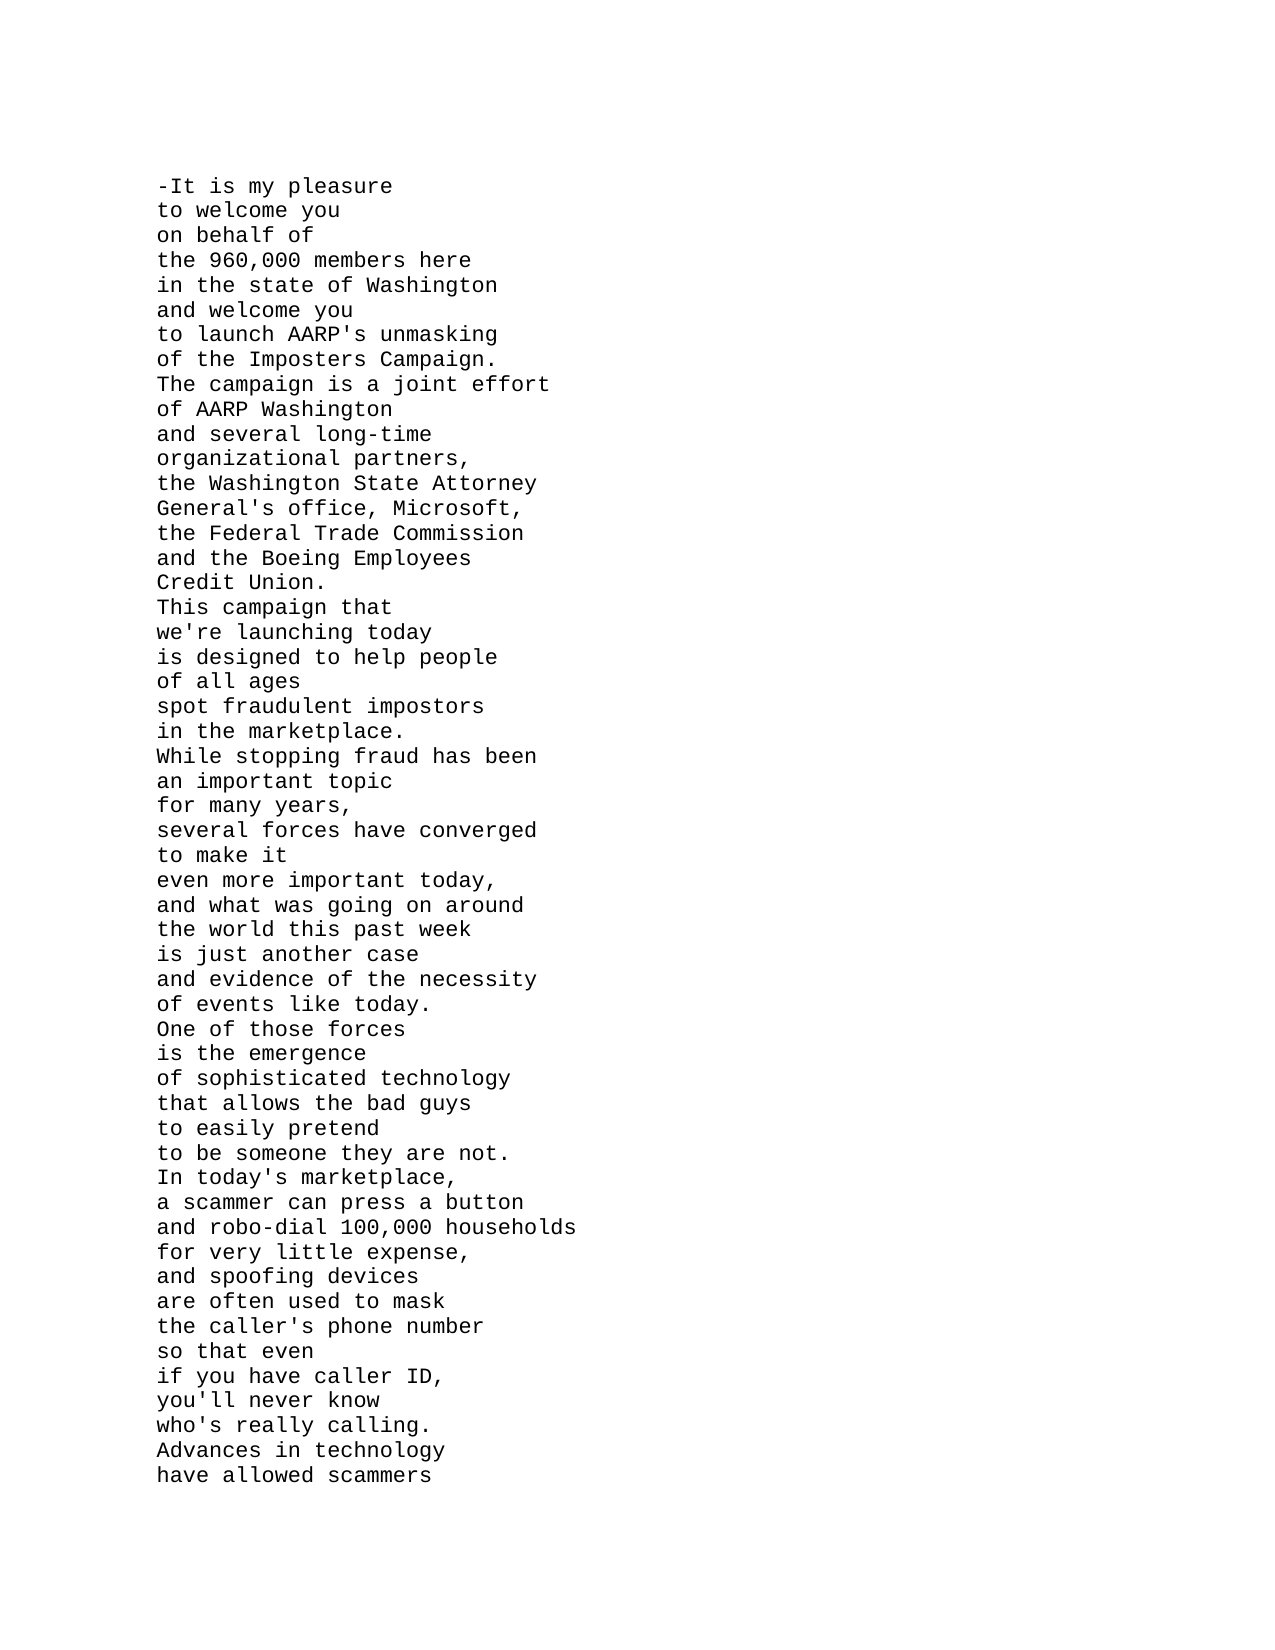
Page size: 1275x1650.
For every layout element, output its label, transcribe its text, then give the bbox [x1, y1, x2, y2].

text who's really calling. [156, 1414, 1118, 1439]
text of events like today. [156, 993, 1118, 1018]
text so that even [156, 1340, 1118, 1365]
text and several long-time [156, 423, 1118, 447]
text for very little expense, [156, 1241, 1118, 1266]
text Advances in technology [156, 1439, 1118, 1464]
text is the emergence [156, 1042, 1118, 1067]
text of the Imposters Campaign. [156, 348, 1118, 373]
text several forces have converged [156, 819, 1118, 844]
text to be someone they are not. [156, 1142, 1118, 1166]
text if you have caller ID, [156, 1365, 1118, 1389]
text a scammer can press a button [156, 1191, 1118, 1216]
text you'll never know [156, 1389, 1118, 1414]
text the Federal Trade Commission [156, 522, 1118, 547]
text have allowed scammers [156, 1464, 1118, 1489]
text in the state of Washington [156, 274, 1118, 299]
text the Washington State Attorney [156, 472, 1118, 497]
text -It is my pleasure [156, 175, 1118, 199]
text to welcome you [156, 199, 1118, 224]
text we're launching today [156, 621, 1118, 646]
text the caller's phone number [156, 1315, 1118, 1340]
text of all ages [156, 671, 1118, 695]
text and evidence of the necessity [156, 968, 1118, 993]
text Credit Union. [156, 571, 1118, 596]
text and robo-dial 100,000 households [156, 1216, 1118, 1241]
text are often used to mask [156, 1290, 1118, 1315]
text on behalf of [156, 224, 1118, 249]
text of sophisticated technology [156, 1067, 1118, 1092]
text for many years, [156, 794, 1118, 819]
text The campaign is a joint effort [156, 373, 1118, 398]
text This campaign that [156, 596, 1118, 621]
text While stopping fraud has been [156, 745, 1118, 770]
text is designed to help people [156, 646, 1118, 671]
text is just another case [156, 943, 1118, 968]
text One of those forces [156, 1018, 1118, 1042]
text and what was going on around [156, 894, 1118, 918]
text In today's marketplace, [156, 1166, 1118, 1191]
text spot fraudulent impostors [156, 695, 1118, 720]
text to launch AARP's unmasking [156, 323, 1118, 348]
text General's office, Microsoft, [156, 497, 1118, 522]
text to make it [156, 844, 1118, 869]
text of AARP Washington [156, 398, 1118, 423]
text the 960,000 members here [156, 249, 1118, 274]
text and welcome you [156, 299, 1118, 323]
text the world this past week [156, 918, 1118, 943]
text to easily pretend [156, 1117, 1118, 1142]
text even more important today, [156, 869, 1118, 894]
text and spoofing devices [156, 1266, 1118, 1290]
text that allows the bad guys [156, 1092, 1118, 1117]
text organizational partners, [156, 447, 1118, 472]
text an important topic [156, 770, 1118, 794]
text and the Boeing Employees [156, 547, 1118, 571]
text in the marketplace. [156, 720, 1118, 745]
